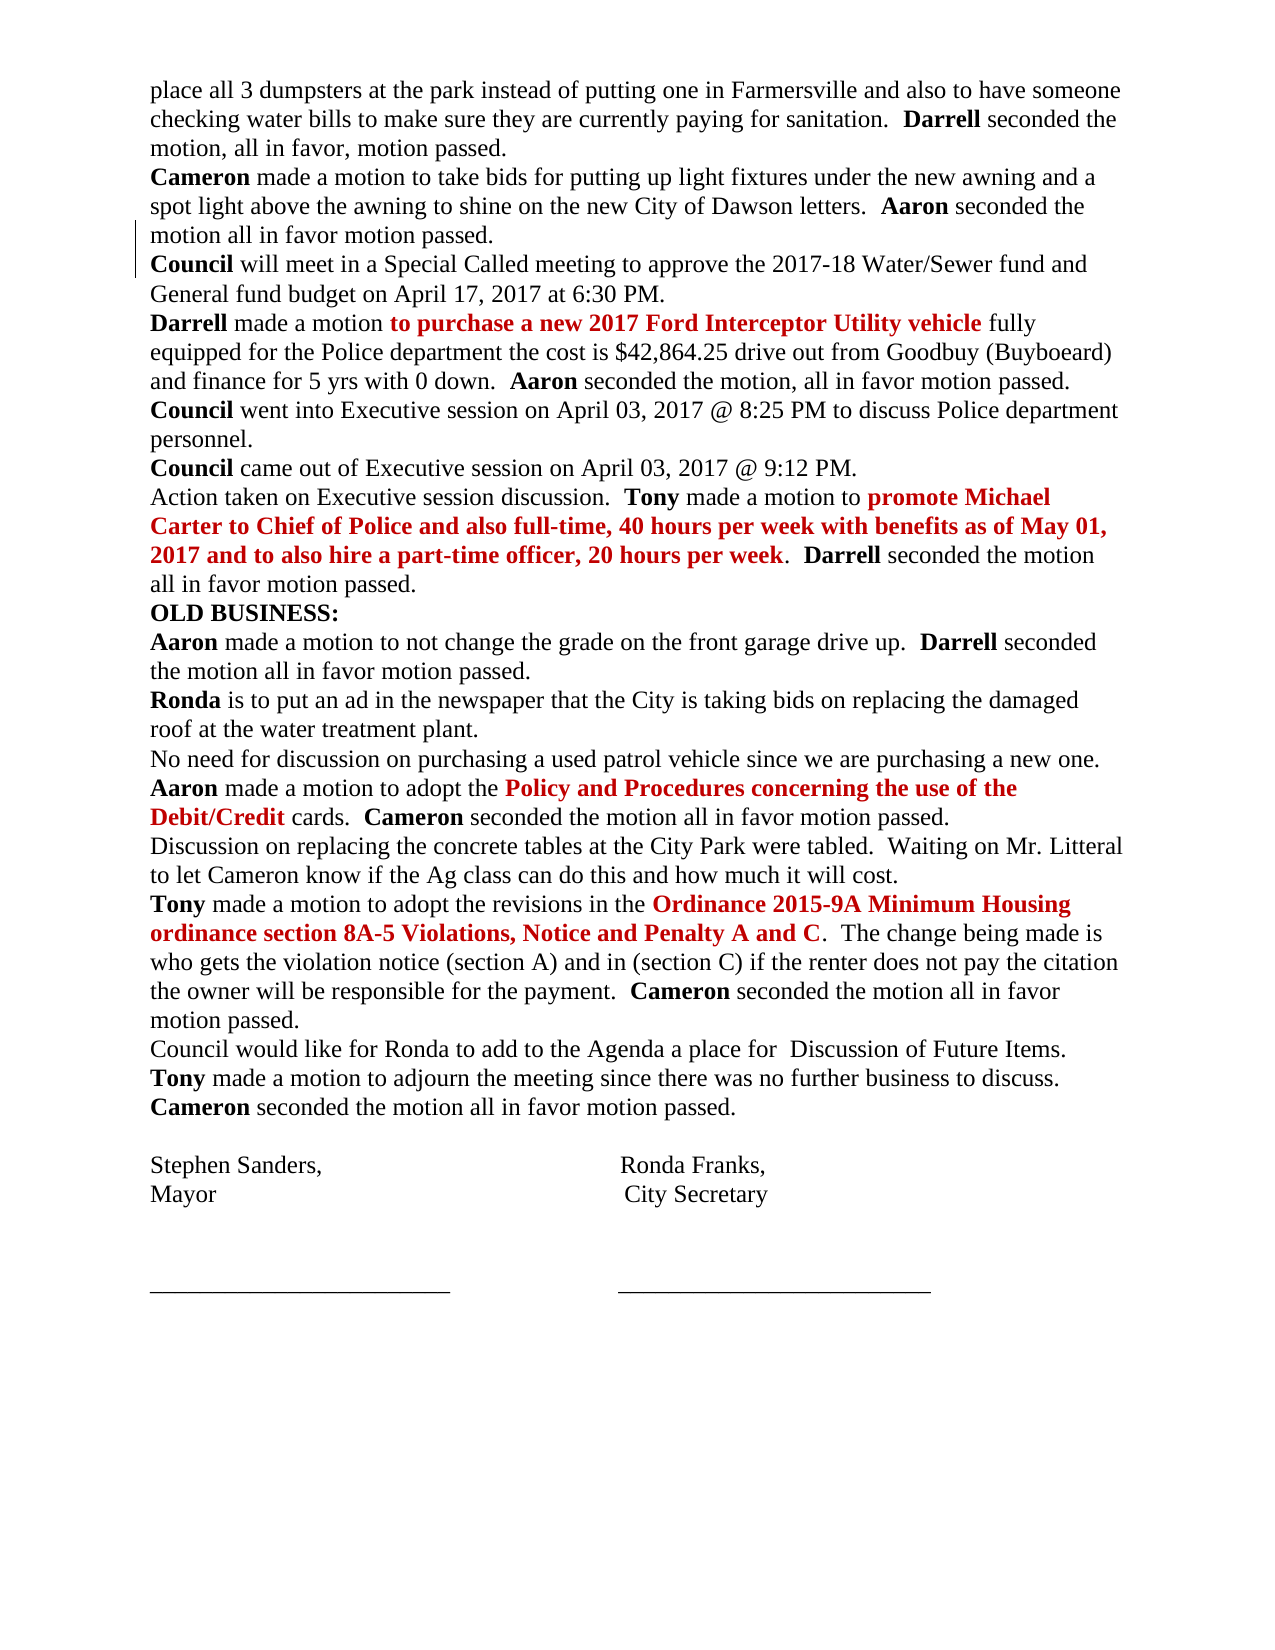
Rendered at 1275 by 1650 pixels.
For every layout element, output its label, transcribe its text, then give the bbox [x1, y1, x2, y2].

text Ronda is to put an ad in the newspaper that the City is taking bids on replacing the damaged roof at the water treatment plant. [150, 685, 1125, 743]
text Cameron made a motion to take bids for putting up light fixtures under the new awning and a [150, 162, 1125, 191]
text spot light above the awning to shine on the new City of Dawson letters. Aaron seconded the motion all in favor motion passed. [150, 191, 1125, 249]
text Discussion on replacing the concrete tables at the City Park were tabled. Waiting on Mr. Litteral to let Cameron know if the Ag class can do this and how much it will cost. [150, 831, 1125, 889]
text Action taken on Executive session discussion. Tony made a motion to promote Michael Carter to Chief of Police and also full-time, 40 hours per week with benefits as of May 01, 2017 and to also hire a part-time officer, 20 hours per week. Darrell seconded the motion all in favor motion passed. [150, 482, 1125, 598]
text Council went into Executive session on April 03, 2017 @ 8:25 PM to discuss Police department personnel. [150, 395, 1125, 453]
text Tony made a motion to adjourn the meeting since there was no further business to discuss. [150, 1063, 1125, 1092]
text OLD BUSINESS: [150, 598, 1125, 627]
text No need for discussion on purchasing a used patrol vehicle since we are purchasing a new one. [150, 743, 1125, 772]
text Council would like for Ronda to add to the Agenda a place for Discussion of Future Items. [150, 1034, 1125, 1063]
text ________________________ _________________________ [150, 1267, 1125, 1296]
text Council will meet in a Special Called meeting to approve the 2017-18 Water/Sewer fund and General fund budget on April 17, 2017 at 6:30 PM. [150, 249, 1125, 307]
text Stephen Sanders, Ronda Franks, [150, 1150, 1125, 1179]
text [150, 75, 1125, 162]
text Council came out of Executive session on April 03, 2017 @ 9:12 PM. [150, 453, 1125, 482]
text Tony made a motion to adopt the revisions in the Ordinance 2015-9A Minimum Housing ordinance section 8A-5 Violations, Notice and Penalty A and C. The change being made is who gets the violation notice (section A) and in (section C) if the renter does not pay the citation the owner will be responsible for the payment. Cameron seconded the motion all in favor motion passed. [150, 889, 1125, 1034]
text Aaron made a motion to adopt the Policy and Procedures concerning the use of the Debit/Credit cards. Cameron seconded the motion all in favor motion passed. [150, 772, 1125, 831]
text Darrell made a motion to purchase a new 2017 Ford Interceptor Utility vehicle fully equipped for the Police department the cost is $42,864.25 drive out from Goodbuy (Buyboeard) and finance for 5 yrs with 0 down. Aaron seconded the motion, all in favor motion passed. [150, 307, 1125, 395]
text Aaron made a motion to not change the grade on the front garage drive up. Darrell seconded the motion all in favor motion passed. [150, 627, 1125, 685]
text Cameron seconded the motion all in favor motion passed. [150, 1092, 1125, 1121]
text Mayor City Secretary [150, 1179, 1125, 1208]
